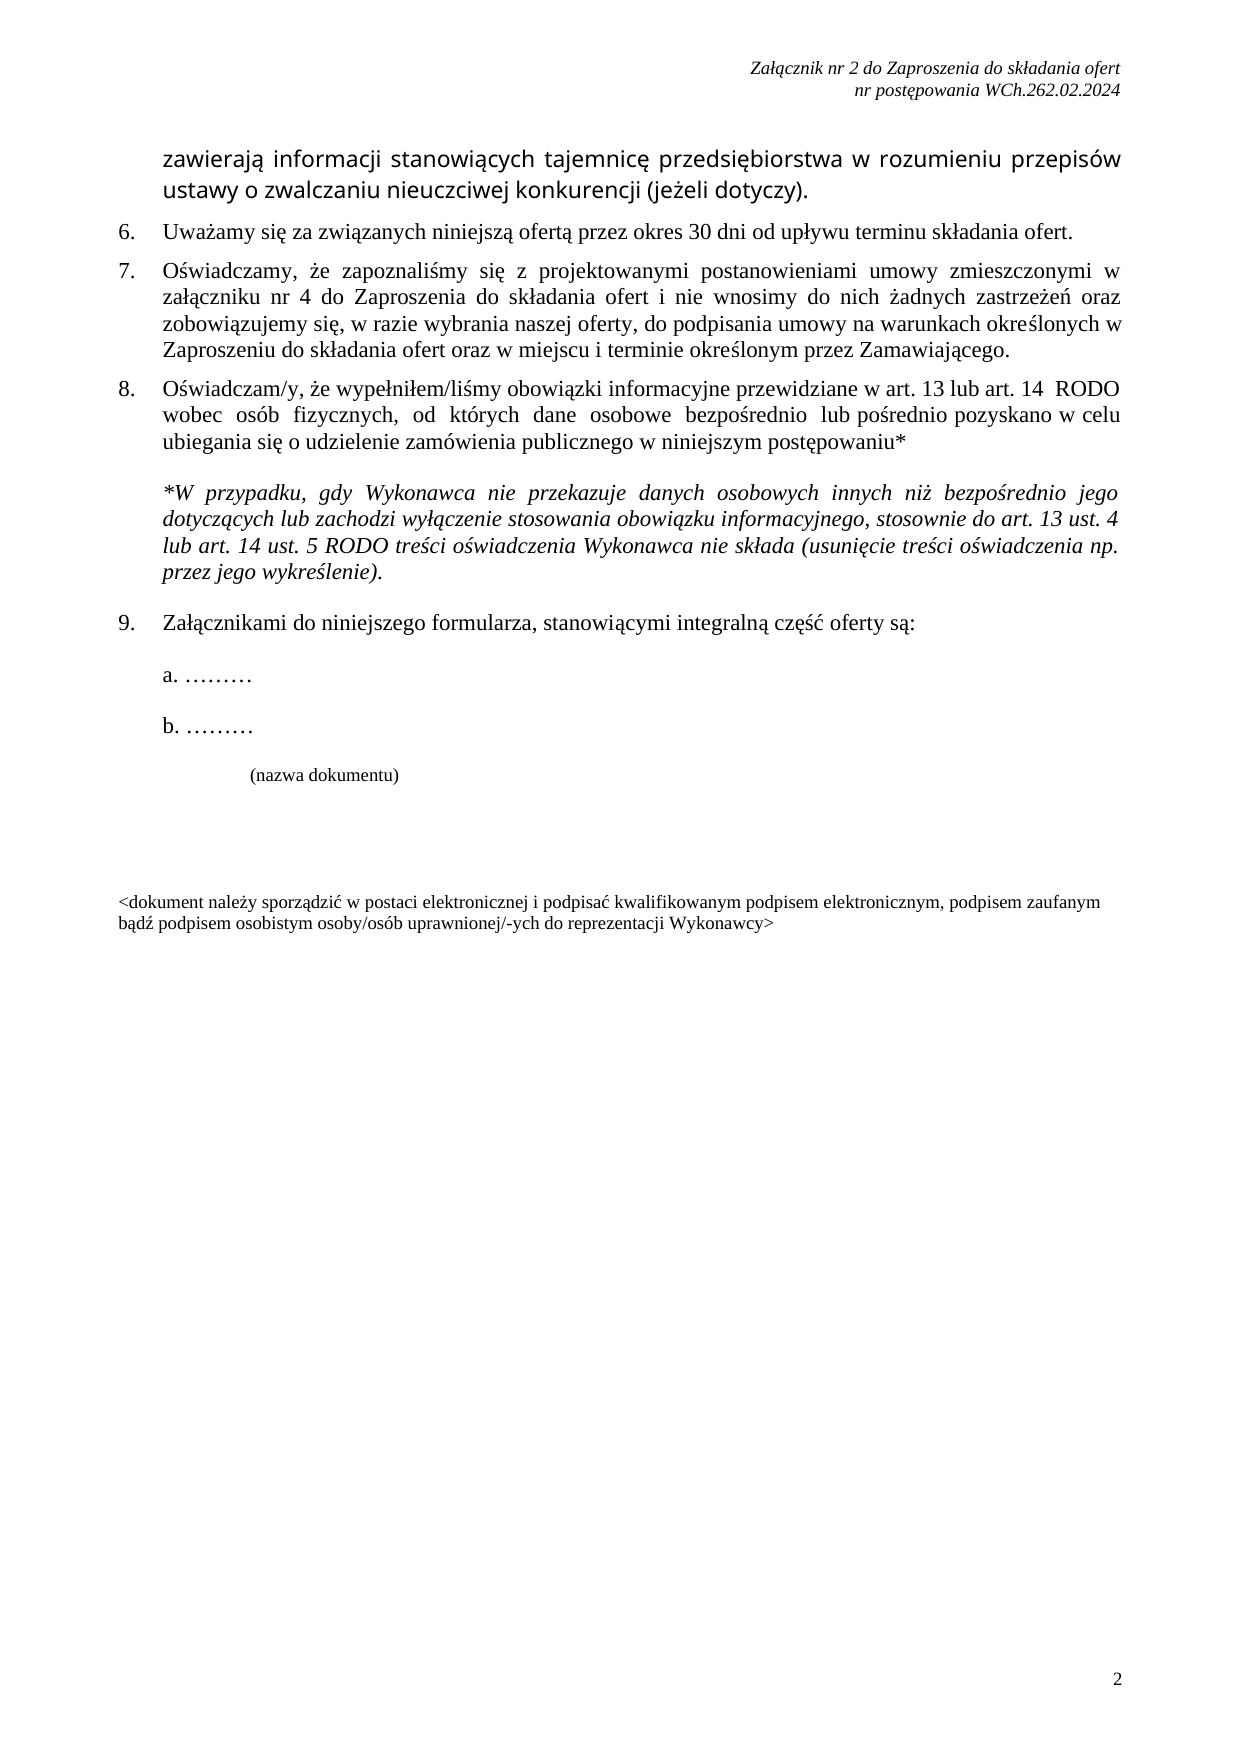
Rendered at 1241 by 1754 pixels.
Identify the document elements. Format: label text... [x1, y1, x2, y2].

text b. ……… [162, 712, 1122, 738]
list Oświadczam/y, że wypełniłem/liśmy obowiązki informacyjne przewidziane w art. 13 lub art. 14 RODO wobec osób fizycznych, od których dane osobowe bezpośrednio lub pośrednio pozyskano w celu ubiegania się o udzielenie zamówienia publicznego w niniejszym postępowaniu* [118, 375, 1122, 454]
list Oświadczamy, że zapoznaliśmy się z projektowanymi postanowieniami umowy zmieszczonymi w załączniku nr 4 do Zaproszenia do składania ofert i nie wnosimy do nich żadnych zastrzeżeń oraz zobowiązujemy się, w razie wybrania naszej oferty, do podpisania umowy na warunkach określonych w Zaproszeniu do składania ofert oraz w miejscu i terminie określonym przez Zamawiającego. [118, 257, 1122, 362]
list Uważamy się za związanych niniejszą ofertą przez okres 30 dni od upływu terminu składania ofert. [118, 218, 1122, 244]
list Załącznikami do niniejszego formularza, stanowiącymi integralną część oferty są: [118, 609, 1122, 636]
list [118, 143, 1122, 206]
text a. ……… [162, 661, 1122, 687]
text *W przypadku, gdy Wykonawca nie przekazuje danych osobowych innych niż bezpośrednio jego dotyczących lub zachodzi wyłączenie stosowania obowiązku informacyjnego, stosownie do art. 13 ust. 4 lub art. 14 ust. 5 RODO treści oświadczenia Wykonawca nie składa (usunięcie treści oświadczenia np. przez jego wykreślenie). [162, 479, 1122, 584]
text (nazwa dokumentu) [118, 763, 1122, 785]
text <dokument należy sporządzić w postaci elektronicznej i podpisać kwalifikowanym podpisem elektronicznym, podpisem zaufanym bądź podpisem osobistym osoby/osób uprawnionej/-ych do reprezentacji Wykonawcy> [118, 891, 1122, 934]
